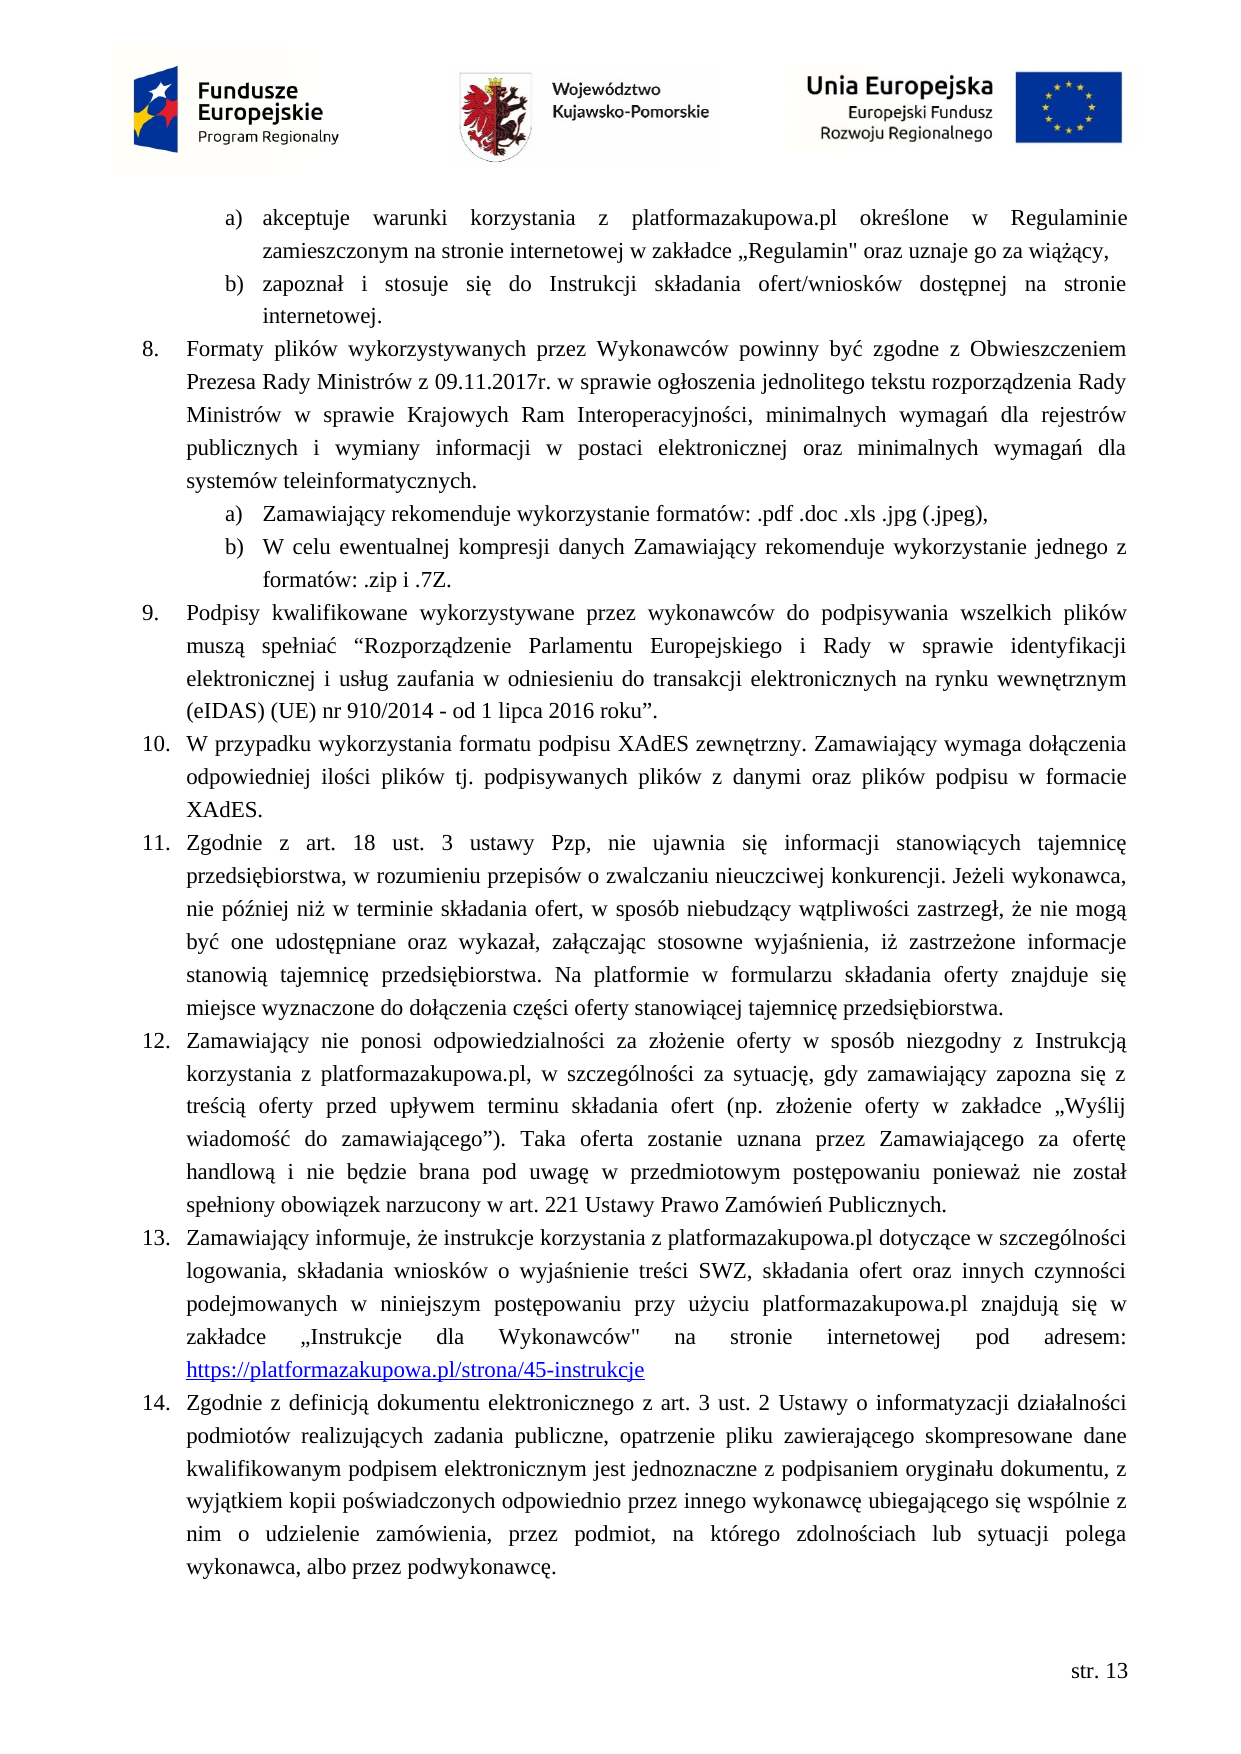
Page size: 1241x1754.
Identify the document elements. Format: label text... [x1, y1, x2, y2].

list akceptuje warunki korzystania z platformazakupowa.pl określone w Regulaminie zamieszczonym na stronie internetowej w zakładce „Regulamin" oraz uznaje go za wiążący, [225, 204, 1128, 263]
list W przypadku wykorzystania formatu podpisu XAdES zewnętrzny. Zamawiający wymaga dołączenia odpowiedniej ilości plików tj. podpisywanych plików z danymi oraz plików podpisu w formacie XAdES. [142, 730, 1128, 823]
list Zamawiający nie ponosi odpowiedzialności za złożenie oferty w sposób niezgodny z Instrukcją korzystania z platformazakupowa.pl, w szczególności za sytuację, gdy zamawiający zapozna się z treścią oferty przed upływem terminu składania ofert (np. złożenie oferty w zakładce „Wyślij wiadomość do zamawiającego”). Taka oferta zostanie uznana przez Zamawiającego za ofertę handlową i nie będzie brana pod uwagę w przedmiotowym postępowaniu ponieważ nie został spełniony obowiązek narzucony w art. 221 Ustawy Prawo Zamówień Publicznych. [142, 1027, 1128, 1218]
picture [452, 64, 722, 167]
list zapoznał i stosuje się do Instrukcji składania ofert/wniosków dostępnej na stronie internetowej. [225, 269, 1128, 329]
list Zgodnie z art. 18 ust. 3 ustawy Pzp, nie ujawnia się informacji stanowiących tajemnicę przedsiębiorstwa, w rozumieniu przepisów o zwalczaniu nieuczciwej konkurencji. Jeżeli wykonawca, nie później niż w terminie składania ofert, w sposób niebudzący wątpliwości zastrzegł, że nie mogą być one udostępniane oraz wykazał, załączając stosowne wyjaśnienia, iż zastrzeżone informacje stanowią tajemnicę przedsiębiorstwa. Na platformie w formularzu składania oferty znajduje się miejsce wyznaczone do dołączenia części oferty stanowiącej tajemnicę przedsiębiorstwa. [142, 829, 1128, 1020]
picture [112, 44, 360, 174]
list Zamawiający informuje, że instrukcje korzystania z platformazakupowa.pl dotyczące w szczególności logowania, składania wniosków o wyjaśnienie treści SWZ, składania ofert oraz innych czynności podejmowanych w niniejszym postępowaniu przy użyciu platformazakupowa.pl znajdują się w zakładce „Instrukcje dla Wykonawców" na stronie internetowej pod adresem: https://platformazakupowa.pl/strona/45-instrukcje [142, 1224, 1128, 1382]
list W celu ewentualnej kompresji danych Zamawiający rekomenduje wykorzystanie jednego z formatów: .zip i .7Z. [225, 533, 1128, 592]
list Zgodnie z definicją dokumentu elektronicznego z art. 3 ust. 2 Ustawy o informatyzacji działalności podmiotów realizujących zadania publiczne, opatrzenie pliku zawierającego skompresowane dane kwalifikowanym podpisem elektronicznym jest jednoznaczne z podpisaniem oryginału dokumentu, z wyjątkiem kopii poświadczonych odpowiednio przez innego wykonawcę ubiegającego się wspólnie z nim o udzielenie zamówienia, przez podmiot, na którego zdolnościach lub sytuacji polega wykonawca, albo przez podwykonawcę. [142, 1389, 1128, 1580]
list Formaty plików wykorzystywanych przez Wykonawców powinny być zgodne z Obwieszczeniem Prezesa Rady Ministrów z 09.11.2017r. w sprawie ogłoszenia jednolitego tekstu rozporządzenia Rady Ministrów w sprawie Krajowych Ram Interoperacyjności, minimalnych wymagań dla rejestrów publicznych i wymiany informacji w postaci elektronicznej oraz minimalnych wymagań dla systemów teleinformatycznych. [142, 335, 1128, 493]
picture [785, 64, 1145, 152]
list Podpisy kwalifikowane wykorzystywane przez wykonawców do podpisywania wszelkich plików muszą spełniać “Rozporządzenie Parlamentu Europejskiego i Rady w sprawie identyfikacji elektronicznej i usług zaufania w odniesieniu do transakcji elektronicznych na rynku wewnętrznym (eIDAS) (UE) nr 910/2014 - od 1 lipca 2016 roku”. [142, 599, 1128, 724]
list Zamawiający rekomenduje wykorzystanie formatów: .pdf .doc .xls .jpg (.jpeg), [225, 500, 1128, 526]
